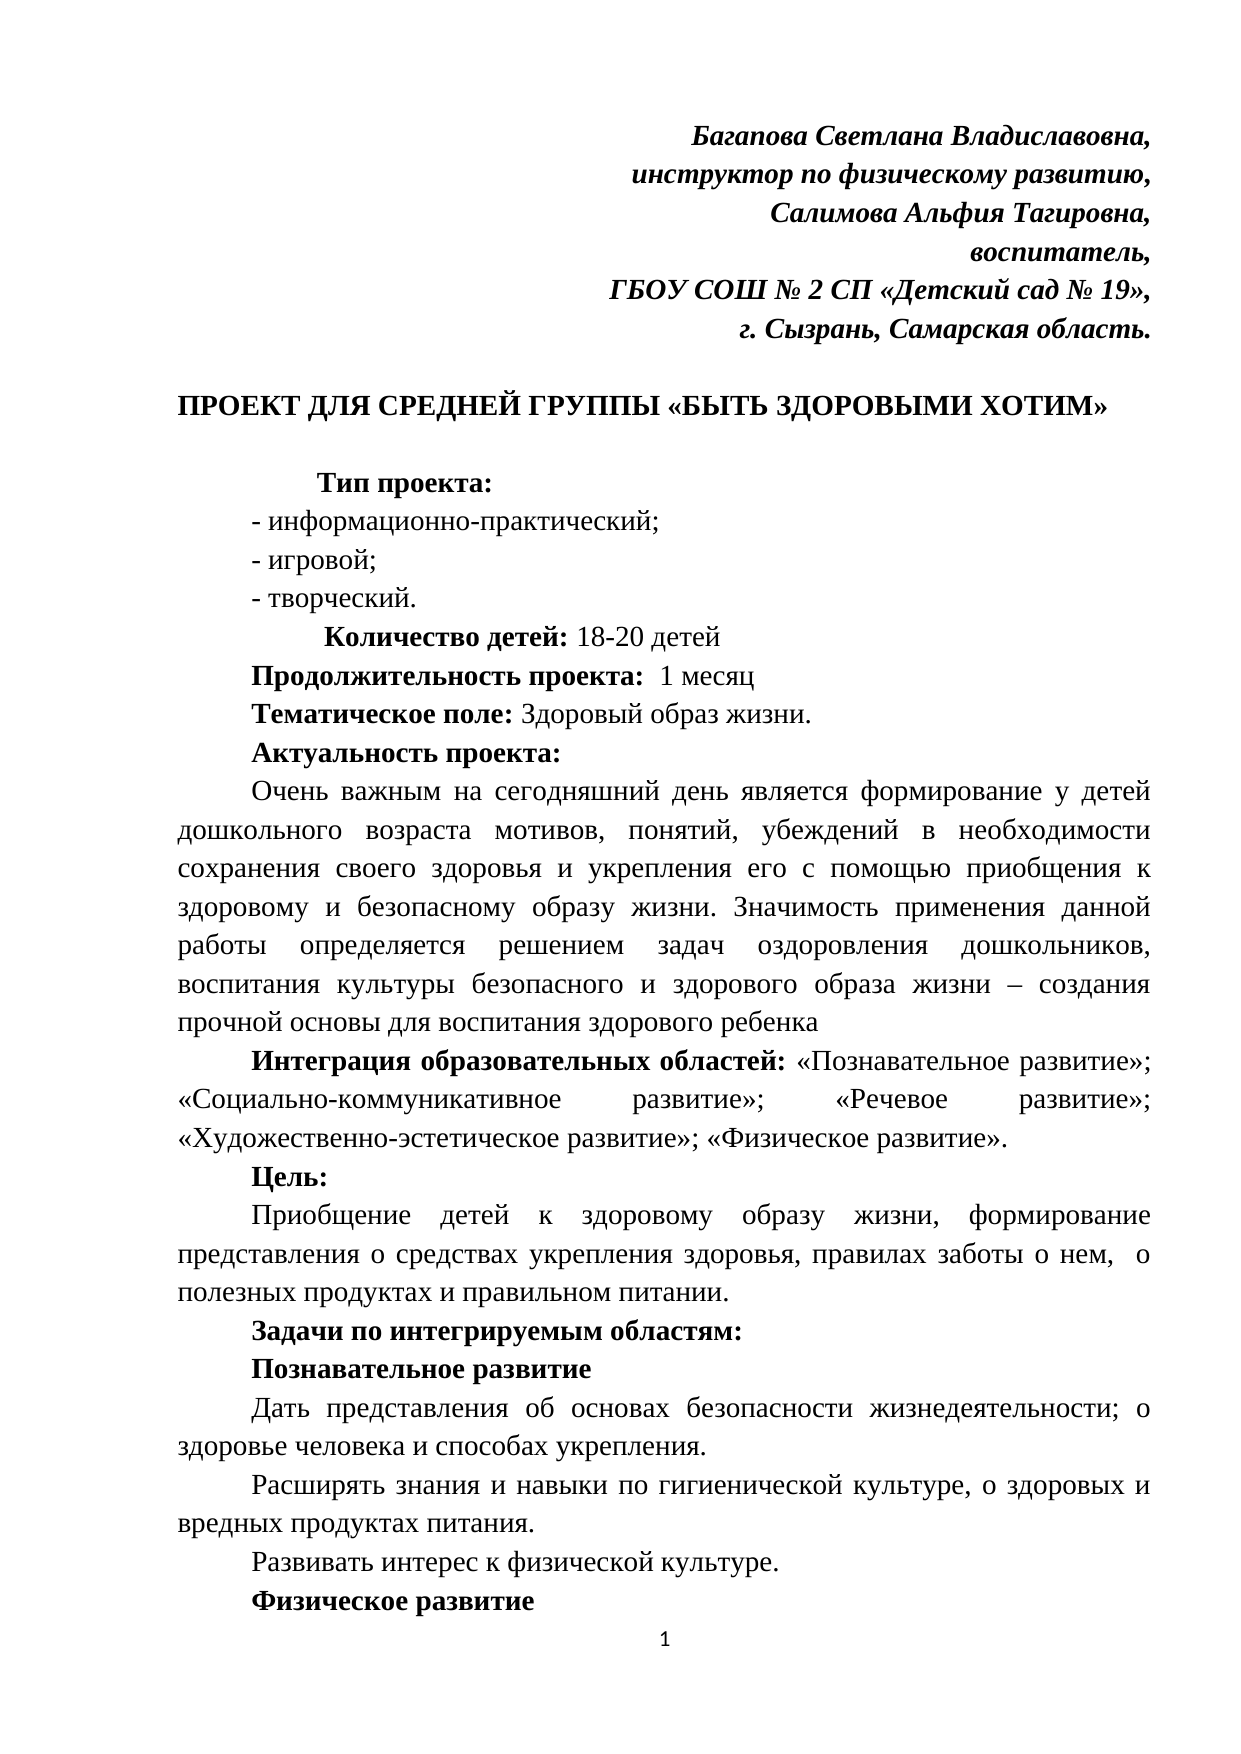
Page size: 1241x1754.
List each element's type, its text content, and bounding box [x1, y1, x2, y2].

text Расширять знания и навыки по гигиенической культуре, о здоровых и вредных продуктах питания. [177, 1467, 1152, 1539]
text Продолжительность проекта: 1 месяц [177, 658, 1152, 691]
text ГБОУ СОШ № 2 СП «Детский сад № 19», [177, 272, 1152, 306]
text Очень важным на сегодняшний день является формирование у детей дошкольного возраста мотивов, понятий, убеждений в необходимости сохранения своего здоровья и укрепления его с помощью приобщения к здоровому и безопасному образу жизни. Значимость применения данной работы определяется решением задач оздоровления дошкольников, воспитания культуры безопасного и здорового образа жизни – создания прочной основы для воспитания здорового ребенка [177, 773, 1152, 1038]
text Тип проекта: [177, 465, 1152, 498]
text ПРОЕКТ ДЛЯ СРЕДНЕЙ ГРУППЫ «БЫТЬ ЗДОРОВЫМИ ХОТИМ» [177, 388, 1152, 421]
text - игровой; [177, 542, 1152, 576]
text Актуальность проекта: [177, 735, 1152, 768]
text Физическое развитие [177, 1583, 1152, 1616]
text Багапова Светлана Владиславовна, [177, 118, 1152, 152]
text воспитатель, [177, 234, 1152, 267]
text г. Сызрань, Самарская область. [177, 311, 1152, 344]
text Цель: [177, 1159, 1152, 1192]
text Дать представления об основах безопасности жизнедеятельности; о здоровье человека и способах укрепления. [177, 1390, 1152, 1462]
text Интеграция образовательных областей: «Познавательное развитие»; «Социально-коммуникативное развитие»; «Речевое развитие»; «Художественно-эстетическое развитие»; «Физическое развитие». [177, 1043, 1152, 1154]
text Задачи по интегрируемым областям: [177, 1313, 1152, 1346]
text - творческий. [177, 581, 1152, 614]
text Приобщение детей к здоровому образу жизни, формирование представления о средствах укрепления здоровья, правилах заботы о нем, о полезных продуктах и правильном питании. [177, 1197, 1152, 1308]
text Тематическое поле: Здоровый образ жизни. [177, 696, 1152, 730]
text инструктор по физическому развитию, [177, 157, 1152, 190]
text Познавательное развитие [177, 1351, 1152, 1385]
text Количество детей: 18-20 детей [177, 619, 1152, 653]
text Салимова Альфия Тагировна, [177, 195, 1152, 229]
text - информационно-практический; [177, 503, 1152, 537]
text Развивать интерес к физической культуре. [177, 1544, 1152, 1578]
